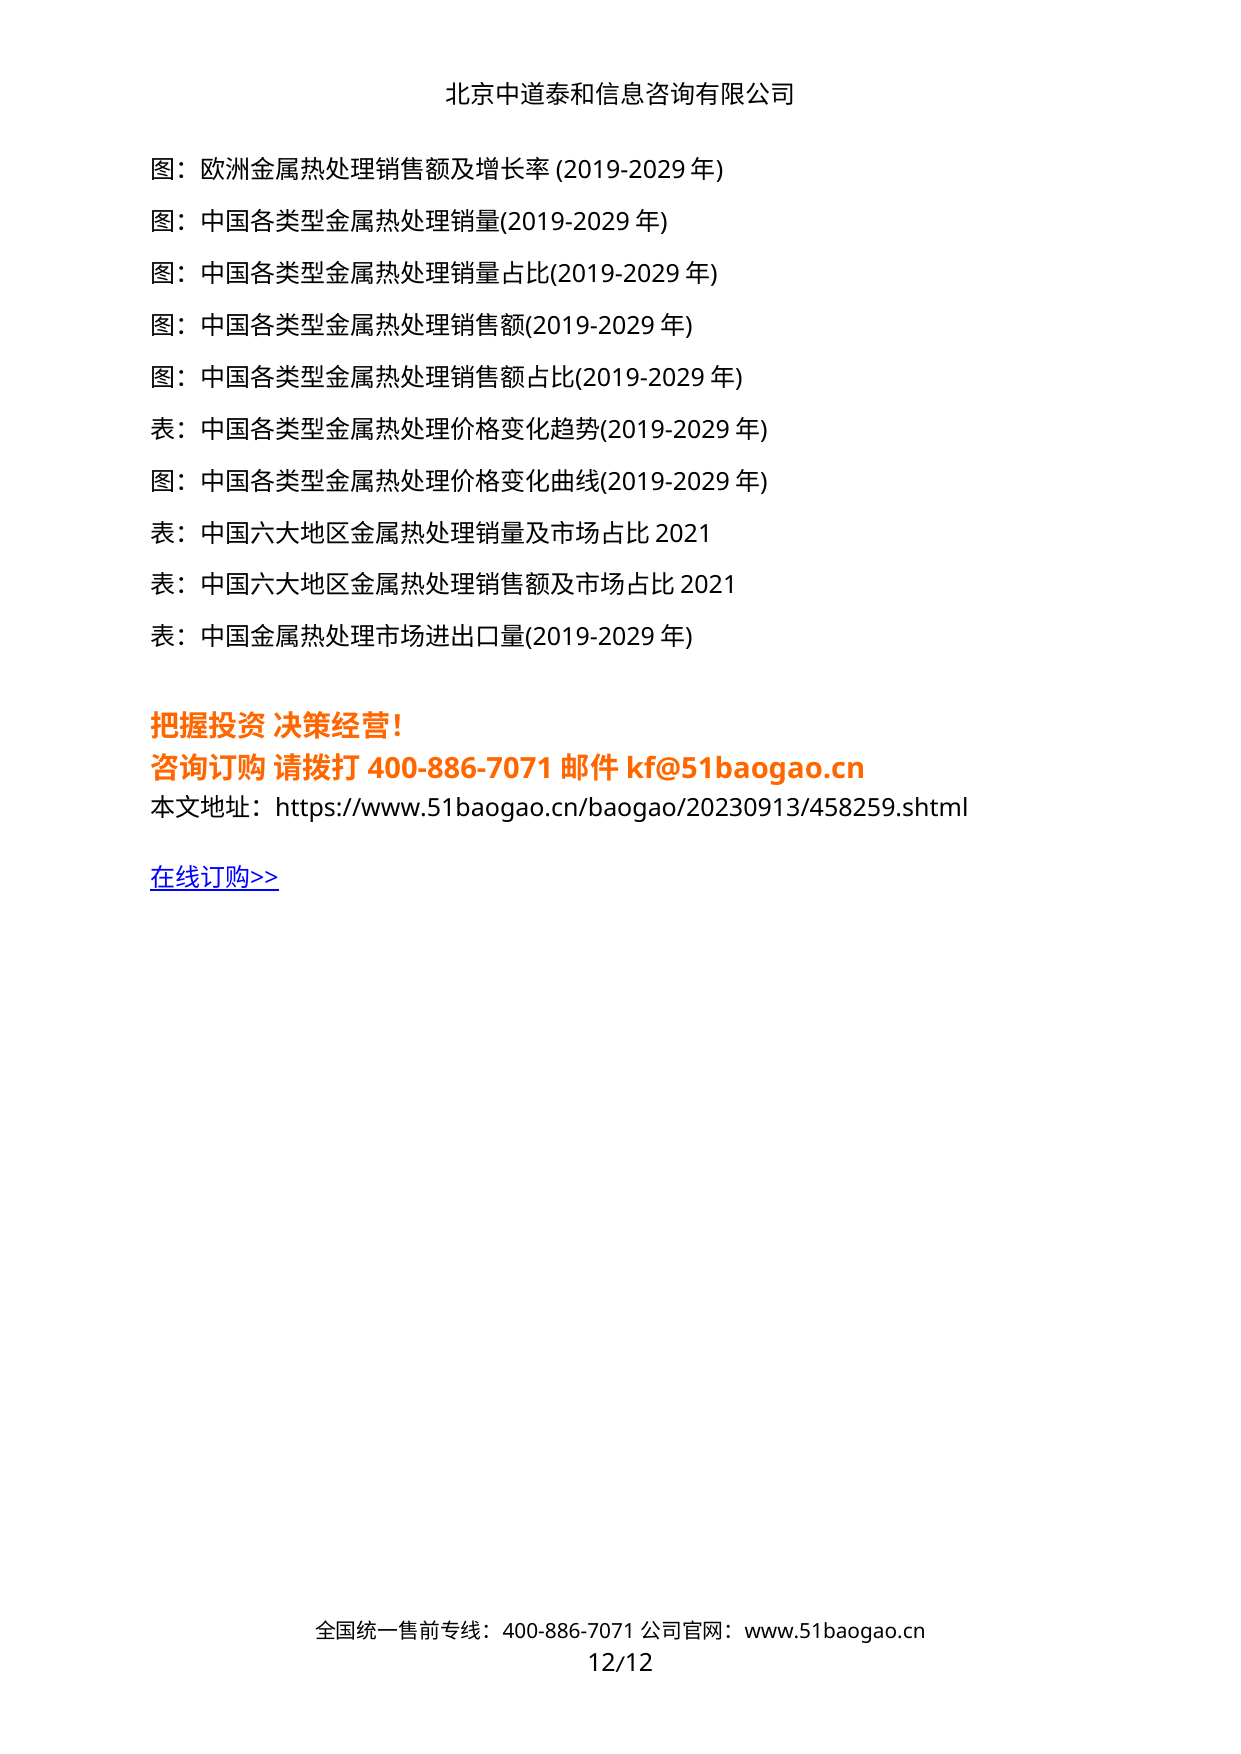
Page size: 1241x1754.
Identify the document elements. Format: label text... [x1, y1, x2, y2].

text 表：中国各类型金属热处理价格变化趋势(2019-2029年) [150, 409, 1090, 446]
text 表：中国金属热处理市场进出口量(2019-2029年) [150, 617, 1090, 653]
text 图：中国各类型金属热处理销量(2019-2029年) [150, 202, 1090, 238]
text 表：中国六大地区金属热处理销售额及市场占比2021 [150, 565, 1090, 601]
text 图：中国各类型金属热处理销量占比(2019-2029年) [150, 254, 1090, 290]
text 图：欧洲金属热处理销售额及增长率 (2019-2029年) [150, 150, 1090, 186]
text 把握投资 决策经营！咨询订购 请拨打 400-886-7071 邮件 kf@51baogao.cn本文地址：https://www.51baogao.cn/baogao/20230913/458259.shtml [150, 669, 1090, 824]
text 图：中国各类型金属热处理价格变化曲线(2019-2029年) [150, 461, 1090, 497]
text 表：中国六大地区金属热处理销量及市场占比2021 [150, 513, 1090, 549]
text 图：中国各类型金属热处理销售额(2019-2029年) [150, 306, 1090, 342]
text 在线订购>> [150, 824, 1090, 894]
text 图：中国各类型金属热处理销售额占比(2019-2029年) [150, 357, 1090, 394]
